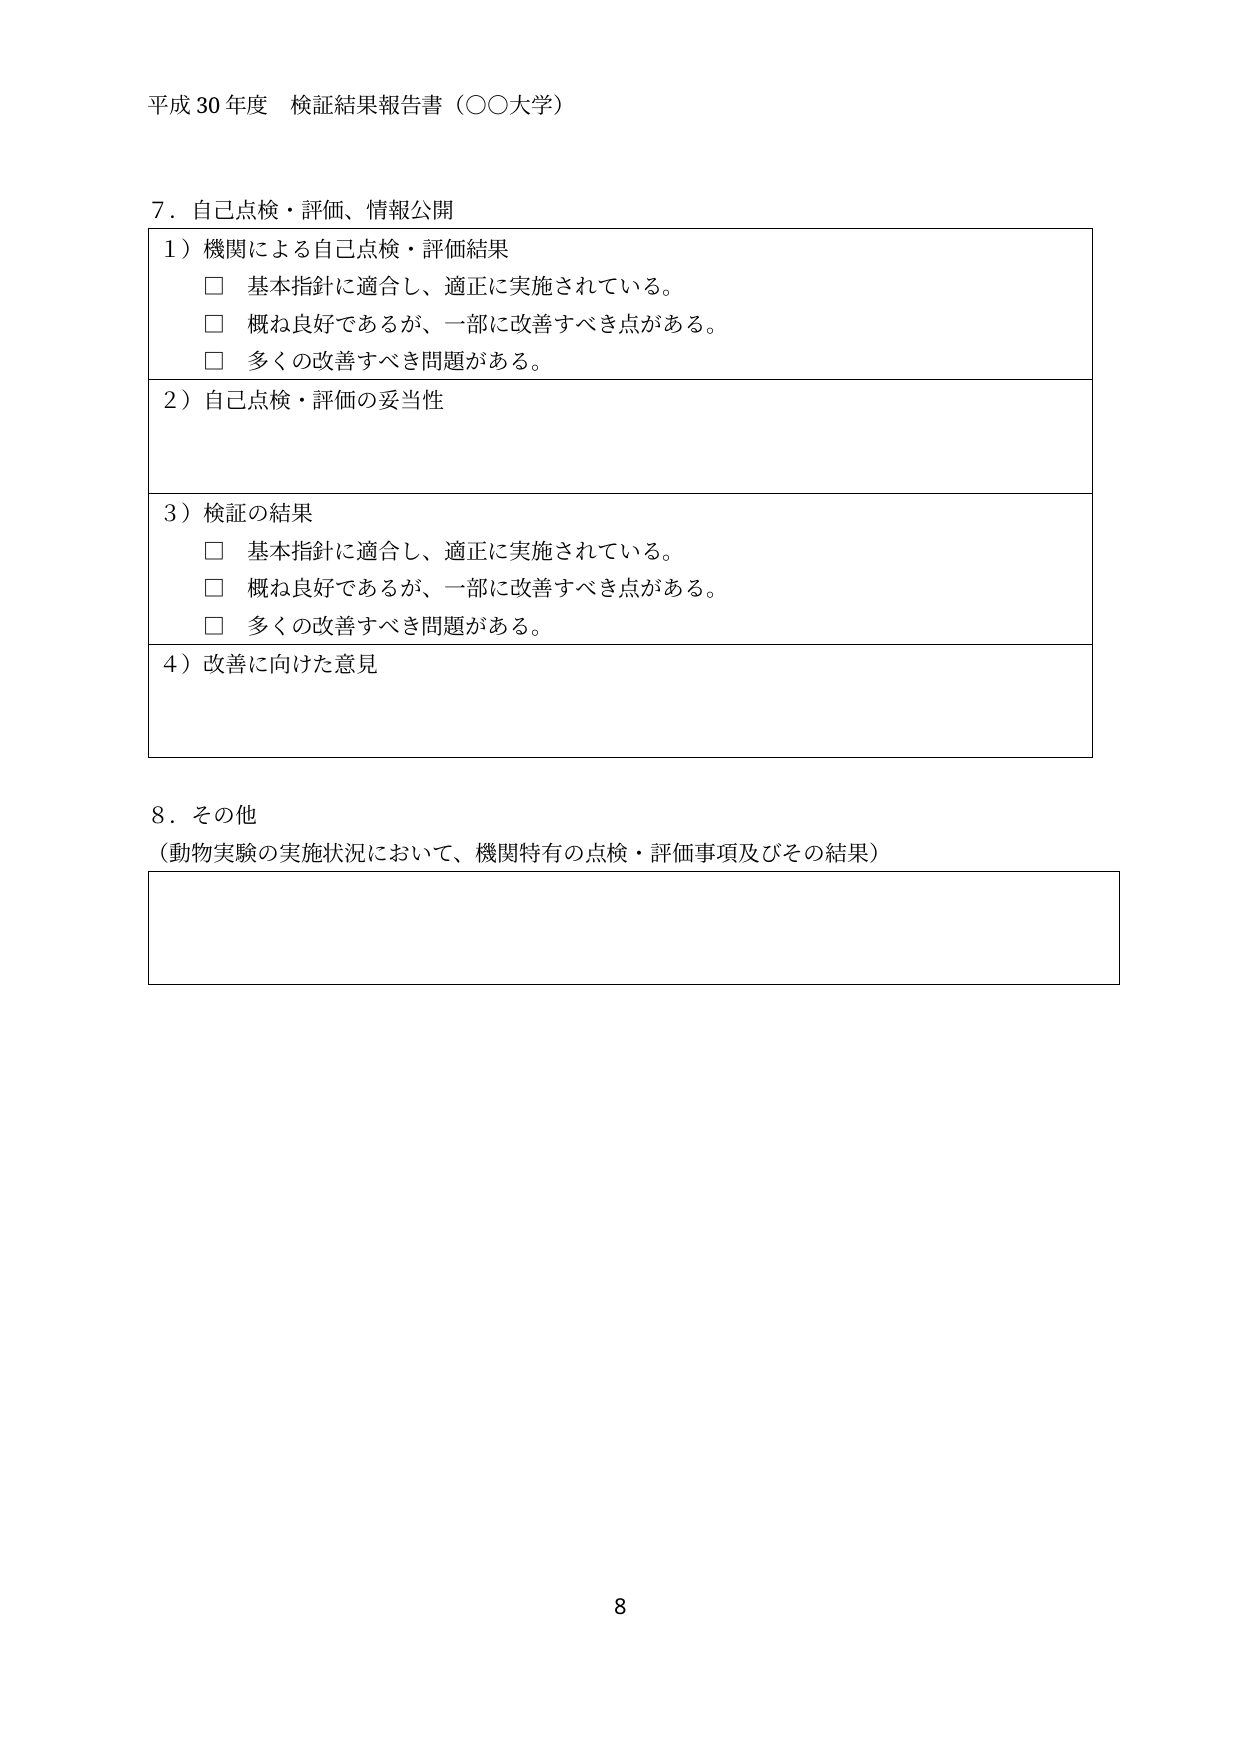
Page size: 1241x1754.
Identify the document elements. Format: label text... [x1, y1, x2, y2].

table_header [149, 872, 1119, 984]
text ７．自己点検・評価、情報公開 [148, 190, 1092, 228]
text ８．その他 [148, 796, 1092, 833]
text （動物実験の実施状況において、機関特有の点検・評価事項及びその結果） [148, 833, 1092, 871]
table_cell ２）自己点検・評価の妥当性 [149, 380, 1092, 492]
table_header １）機関による自己点検・評価結果 □ 基本指針に適合し、適正に実施されている。 □ 概ね良好であるが、一部に改善すべき点がある。 □ 多くの改善すべき問題がある。 [149, 229, 1092, 379]
table_cell ４）改善に向けた意見 [149, 645, 1092, 757]
table_cell ３）検証の結果 □ 基本指針に適合し、適正に実施されている。 □ 概ね良好であるが、一部に改善すべき点がある。 □ 多くの改善すべき問題がある。 [149, 494, 1092, 643]
